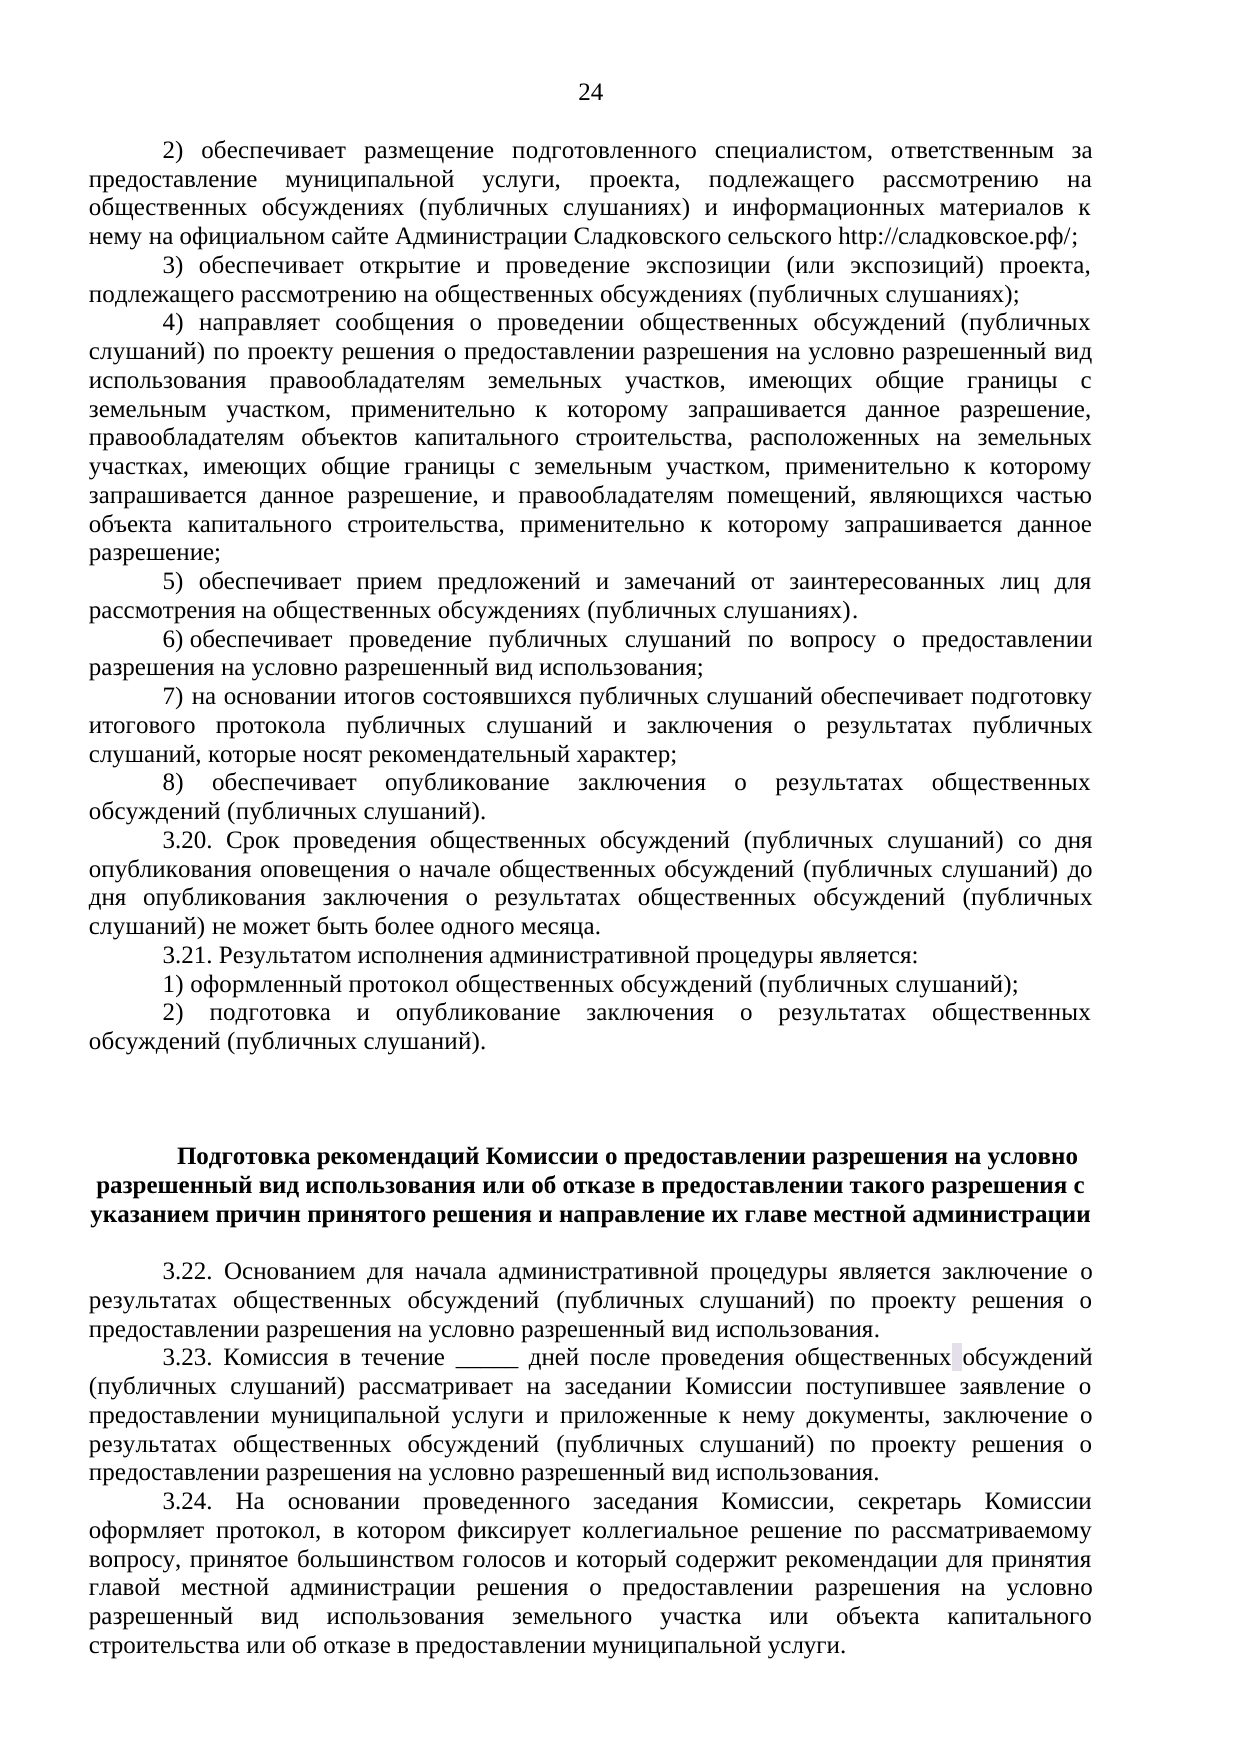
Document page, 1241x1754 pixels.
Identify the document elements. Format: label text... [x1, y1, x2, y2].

text 1) оформленный протокол общественных обсуждений (публичных слушаний); [89, 969, 1092, 997]
text 3.23. Комиссия в течение _____ дней после проведения общественных обсуждений (публичных слушаний) рассматривает на заседании Комиссии поступившее заявление о предоставлении муниципальной услуги и приложенные к нему документы, заключение о результатах общественных обсуждений (публичных слушаний) по проекту решения о предоставлении разрешения на условно разрешенный вид использования. [89, 1342, 1092, 1486]
text 3.24. На основании проведенного заседания Комиссии, секретарь Комиссии оформляет протокол, в котором фиксирует коллегиальное решение по рассматриваемому вопросу, принятое большинством голосов и который содержит рекомендации для принятия главой местной администрации решения о предоставлении разрешения на условно разрешенный вид использования земельного участка или объекта капитального строительства или об отказе в предоставлении муниципальной услуги. [89, 1486, 1092, 1659]
text Подготовка рекомендаций Комиссии о предоставлении разрешения на условно разрешенный вид использования или об отказе в предоставлении такого разрешения с указанием причин принятого решения и направление их главе местной администрации [89, 1141, 1092, 1227]
list на основании итогов состоявшихся публичных слушаний обеспечивает подготовку итогового протокола публичных слушаний и заключения о результатах публичных слушаний, которые носят рекомендательный характер; [89, 681, 1092, 767]
text 2) подготовка и опубликование заключения о результатах общественных обсуждений (публичных слушаний). [89, 997, 1092, 1055]
text 3.21. Результатом исполнения административной процедуры является: [89, 940, 1092, 969]
text 8) обеспечивает опубликование заключения о результатах общественных обсуждений (публичных слушаний). [89, 767, 1092, 825]
text 2) обеспечивает размещение подготовленного специалистом, ответственным за предоставление муниципальной услуги, проекта, подлежащего рассмотрению на общественных обсуждениях (публичных слушаниях) и информационных материалов к нему на официальном сайте Администрации Сладковского сельского http://сладковское.рф/; [89, 135, 1092, 250]
text 4) направляет сообщения о проведении общественных обсуждений (публичных слушаний) по проекту решения о предоставлении разрешения на условно разрешенный вид использования правообладателям земельных участков, имеющих общие границы с земельным участком, применительно к которому запрашивается данное разрешение, правообладателям объектов капитального строительства, расположенных на земельных участках, имеющих общие границы с земельным участком, применительно к которому запрашивается данное разрешение, и правообладателям помещений, являющихся частью объекта капитального строительства, применительно к которому запрашивается данное разрешение; [89, 307, 1092, 566]
list обеспечивает проведение публичных слушаний по вопросу о предоставлении разрешения на условно разрешенный вид использования; [89, 624, 1092, 681]
text 3.20. Срок проведения общественных обсуждений (публичных слушаний) со дня опубликования оповещения о начале общественных обсуждений (публичных слушаний) до дня опубликования заключения о результатах общественных обсуждений (публичных слушаний) не может быть более одного месяца. [89, 825, 1092, 940]
text 3) обеспечивает открытие и проведение экспозиции (или экспозиций) проекта, подлежащего рассмотрению на общественных обсуждениях (публичных слушаниях); [89, 250, 1092, 307]
text 3.22. Основанием для начала административной процедуры является заключение о результатах общественных обсуждений (публичных слушаний) по проекту решения о предоставлении разрешения на условно разрешенный вид использования. [89, 1256, 1092, 1342]
list 5) обеспечивает прием предложений и замечаний от заинтересованных лиц для рассмотрения на общественных обсуждениях (публичных слушаниях). [89, 566, 1092, 624]
